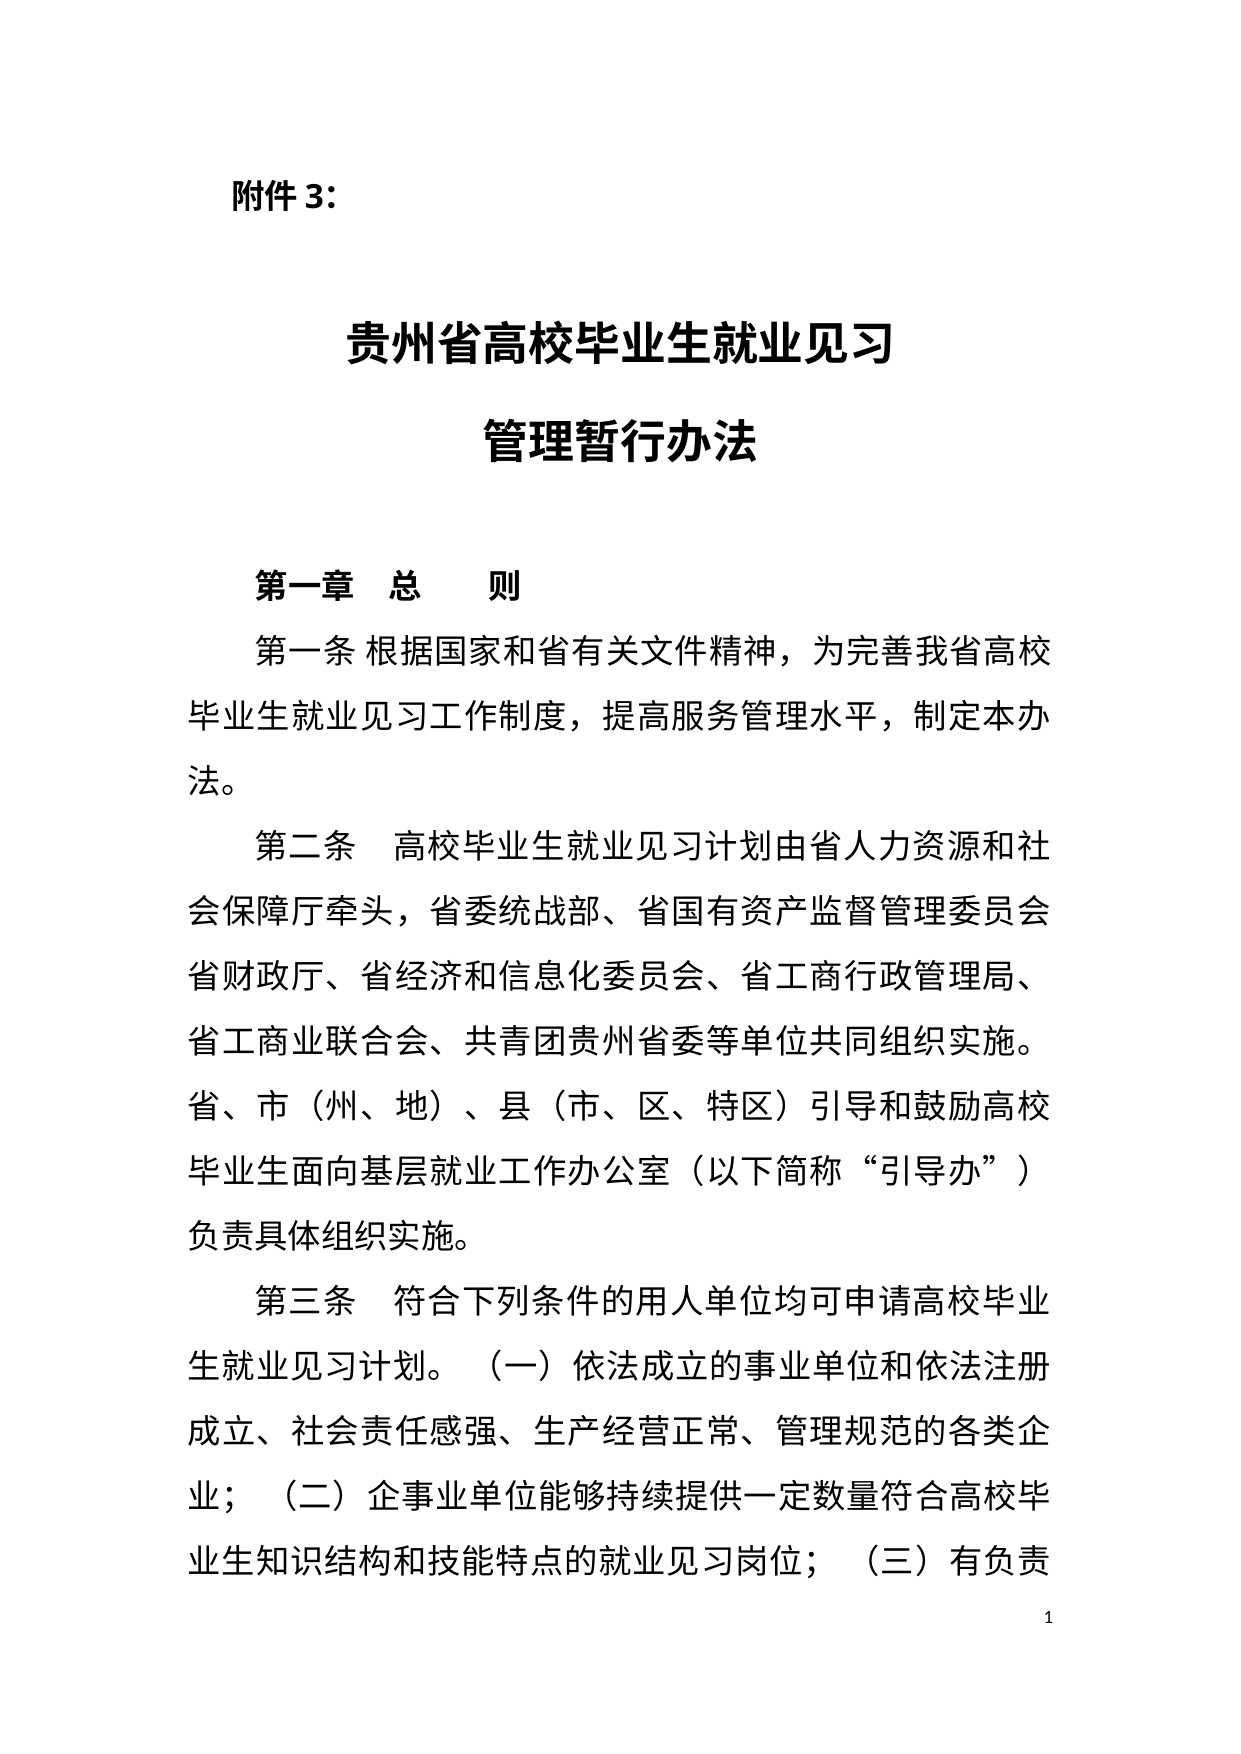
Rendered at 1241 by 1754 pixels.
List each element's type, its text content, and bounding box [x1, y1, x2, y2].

text 贵州省高校毕业生就业见习 [187, 292, 1053, 389]
text 管理暂行办法 [187, 389, 1053, 487]
text 第一章 总 则 [187, 552, 1053, 617]
text 附件3： [187, 162, 1053, 227]
text 第一条 根据国家和省有关文件精神，为完善我省高校毕业生就业见习工作制度，提高服务管理水平，制定本办法。 [187, 617, 1053, 812]
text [187, 1267, 1053, 1592]
text 第二条 高校毕业生就业见习计划由省人力资源和社会保障厅牵头，省委统战部、省国有资产监督管理委员会、省财政厅、省经济和信息化委员会、省工商行政管理局、省工商业联合会、共青团贵州省委等单位共同组织实施。省、市（州、地）、县（市、区、特区）引导和鼓励高校毕业生面向基层就业工作办公室（以下简称“引导办”）负责具体组织实施。 [187, 812, 1053, 1267]
